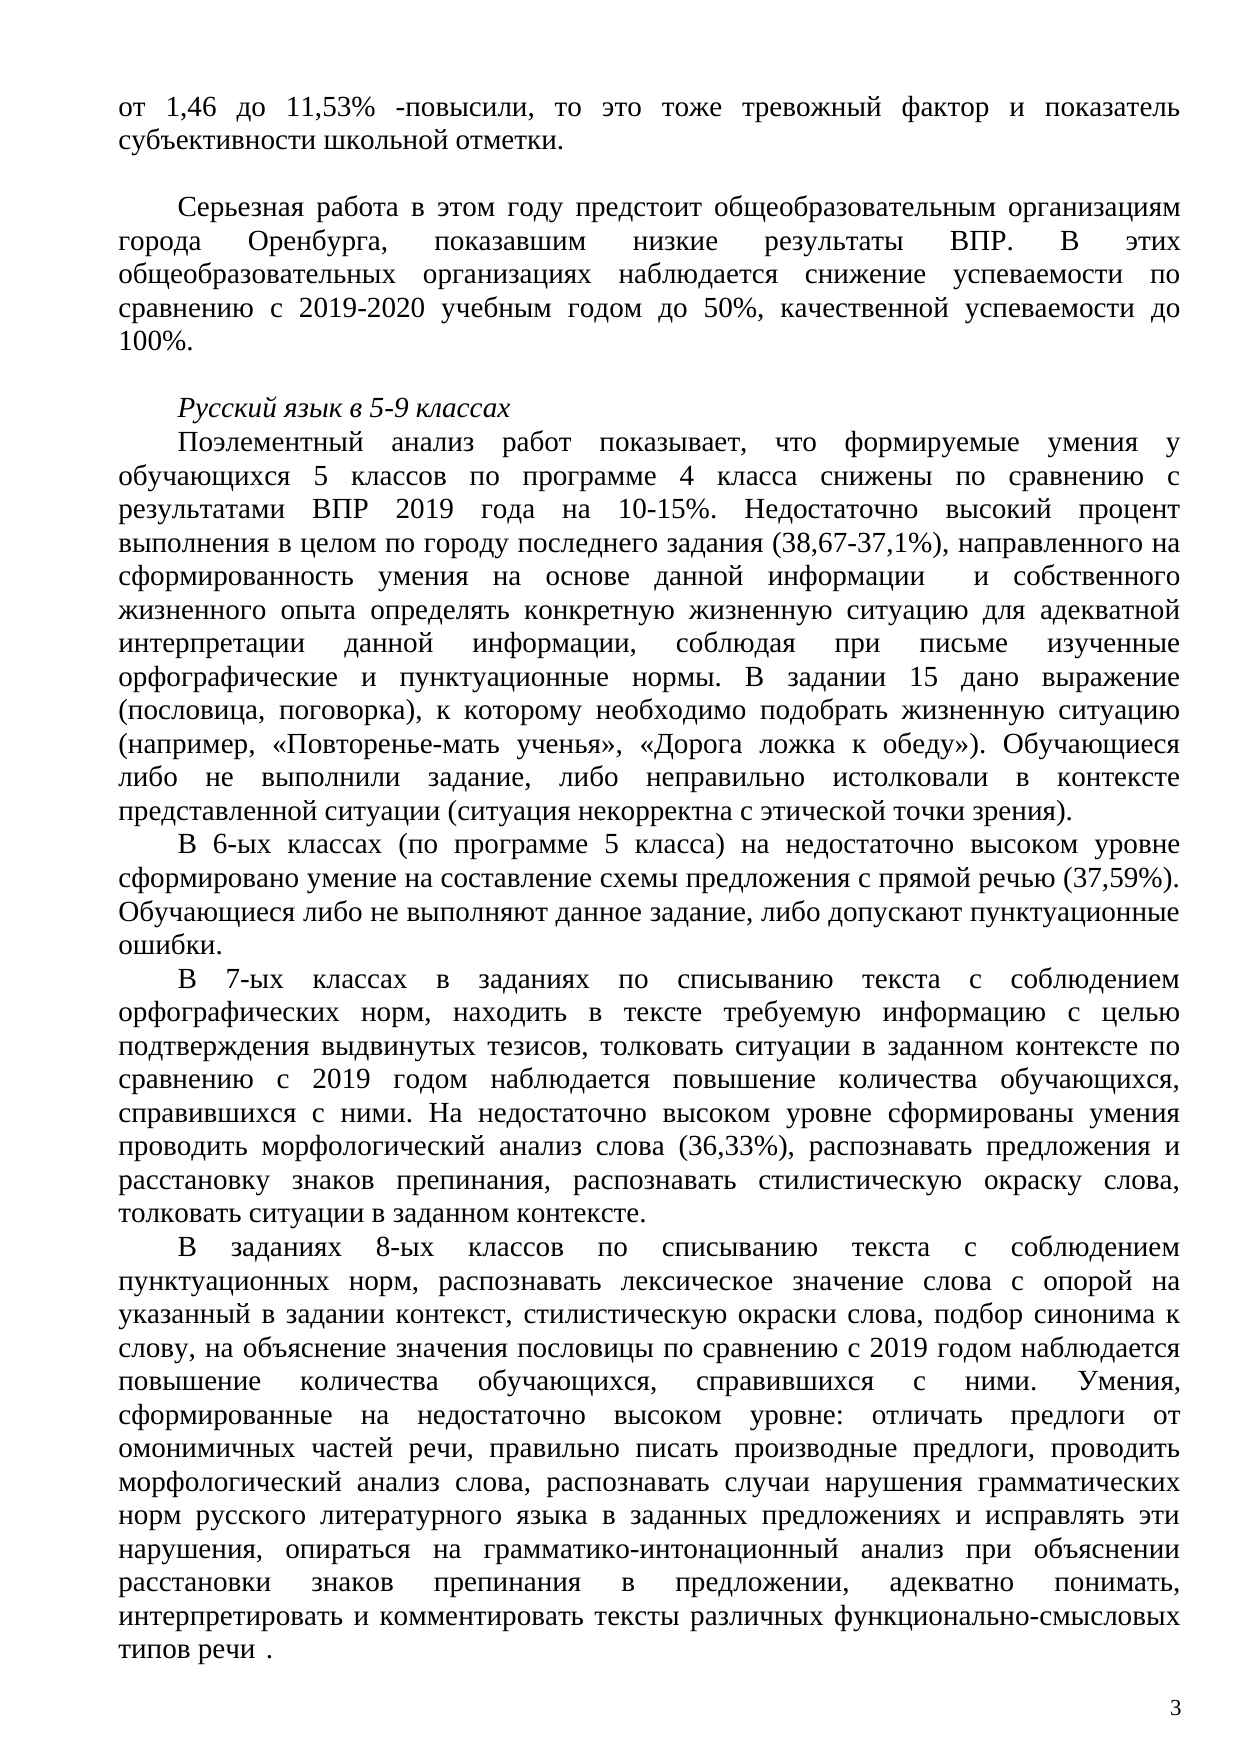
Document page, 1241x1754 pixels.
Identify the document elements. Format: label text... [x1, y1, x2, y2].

text В 6-ых классах (по программе 5 класса) на недостаточно высоком уровне сформировано умение на составление схемы предложения с прямой речью (37,59%). Обучающиеся либо не выполняют данное задание, либо допускают пунктуационные ошибки. [118, 827, 1181, 961]
text В 7-ых классах в заданиях по списыванию текста с соблюдением орфографических норм, находить в тексте требуемую информацию с целью подтверждения выдвинутых тезисов, толковать ситуации в заданном контексте по сравнению с 2019 годом наблюдается повышение количества обучающихся, справившихся с ними. На недостаточно высоком уровне сформированы умения проводить морфологический анализ слова (36,33%), распознавать предложения и расстановку знаков препинания, распознавать стилистическую окраску слова, толковать ситуации в заданном контексте. [118, 961, 1181, 1229]
text Русский язык в 5-9 классах [118, 391, 1181, 424]
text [118, 89, 1181, 156]
text Серьезная работа в этом году предстоит общеобразовательным организациям города Оренбурга, показавшим низкие результаты ВПР. В этих общеобразовательных организациях наблюдается снижение успеваемости по сравнению с 2019-2020 учебным годом до 50%, качественной успеваемости до 100%. [118, 189, 1181, 357]
text В заданиях 8-ых классов по списыванию текста с соблюдением пунктуационных норм, распознавать лексическое значение слова с опорой на указанный в задании контекст, стилистическую окраски слова, подбор синонима к слову, на объяснение значения пословицы по сравнению с 2019 годом наблюдается повышение количества обучающихся, справившихся с ними. Умения, сформированные на недостаточно высоком уровне: отличать предлоги от омонимичных частей речи, правильно писать производные предлоги, проводить морфологический анализ слова, распознавать случаи нарушения грамматических норм русского литературного языка в заданных предложениях и исправлять эти нарушения, опираться на грамматико-интонационный анализ при объяснении расстановки знаков препинания в предложении, адекватно понимать, интерпретировать и комментировать тексты различных функционально-смысловых типов речи . [118, 1229, 1181, 1665]
text Поэлементный анализ работ показывает, что формируемые умения у обучающихся 5 классов по программе 4 класса снижены по сравнению с результатами ВПР 2019 года на 10-15%. Недостаточно высокий процент выполнения в целом по городу последнего задания (38,67-37,1%), направленного на сформированность умения на основе данной информации и собственного жизненного опыта определять конкретную жизненную ситуацию для адекватной интерпретации данной информации, соблюдая при письме изученные орфографические и пунктуационные нормы. В задании 15 дано выражение (пословица, поговорка), к которому необходимо подобрать жизненную ситуацию (например, «Повторенье-мать ученья», «Дорога ложка к обеду»). Обучающиеся либо не выполнили задание, либо неправильно истолковали в контексте представленной ситуации (ситуация некорректна с этической точки зрения). [118, 424, 1181, 827]
